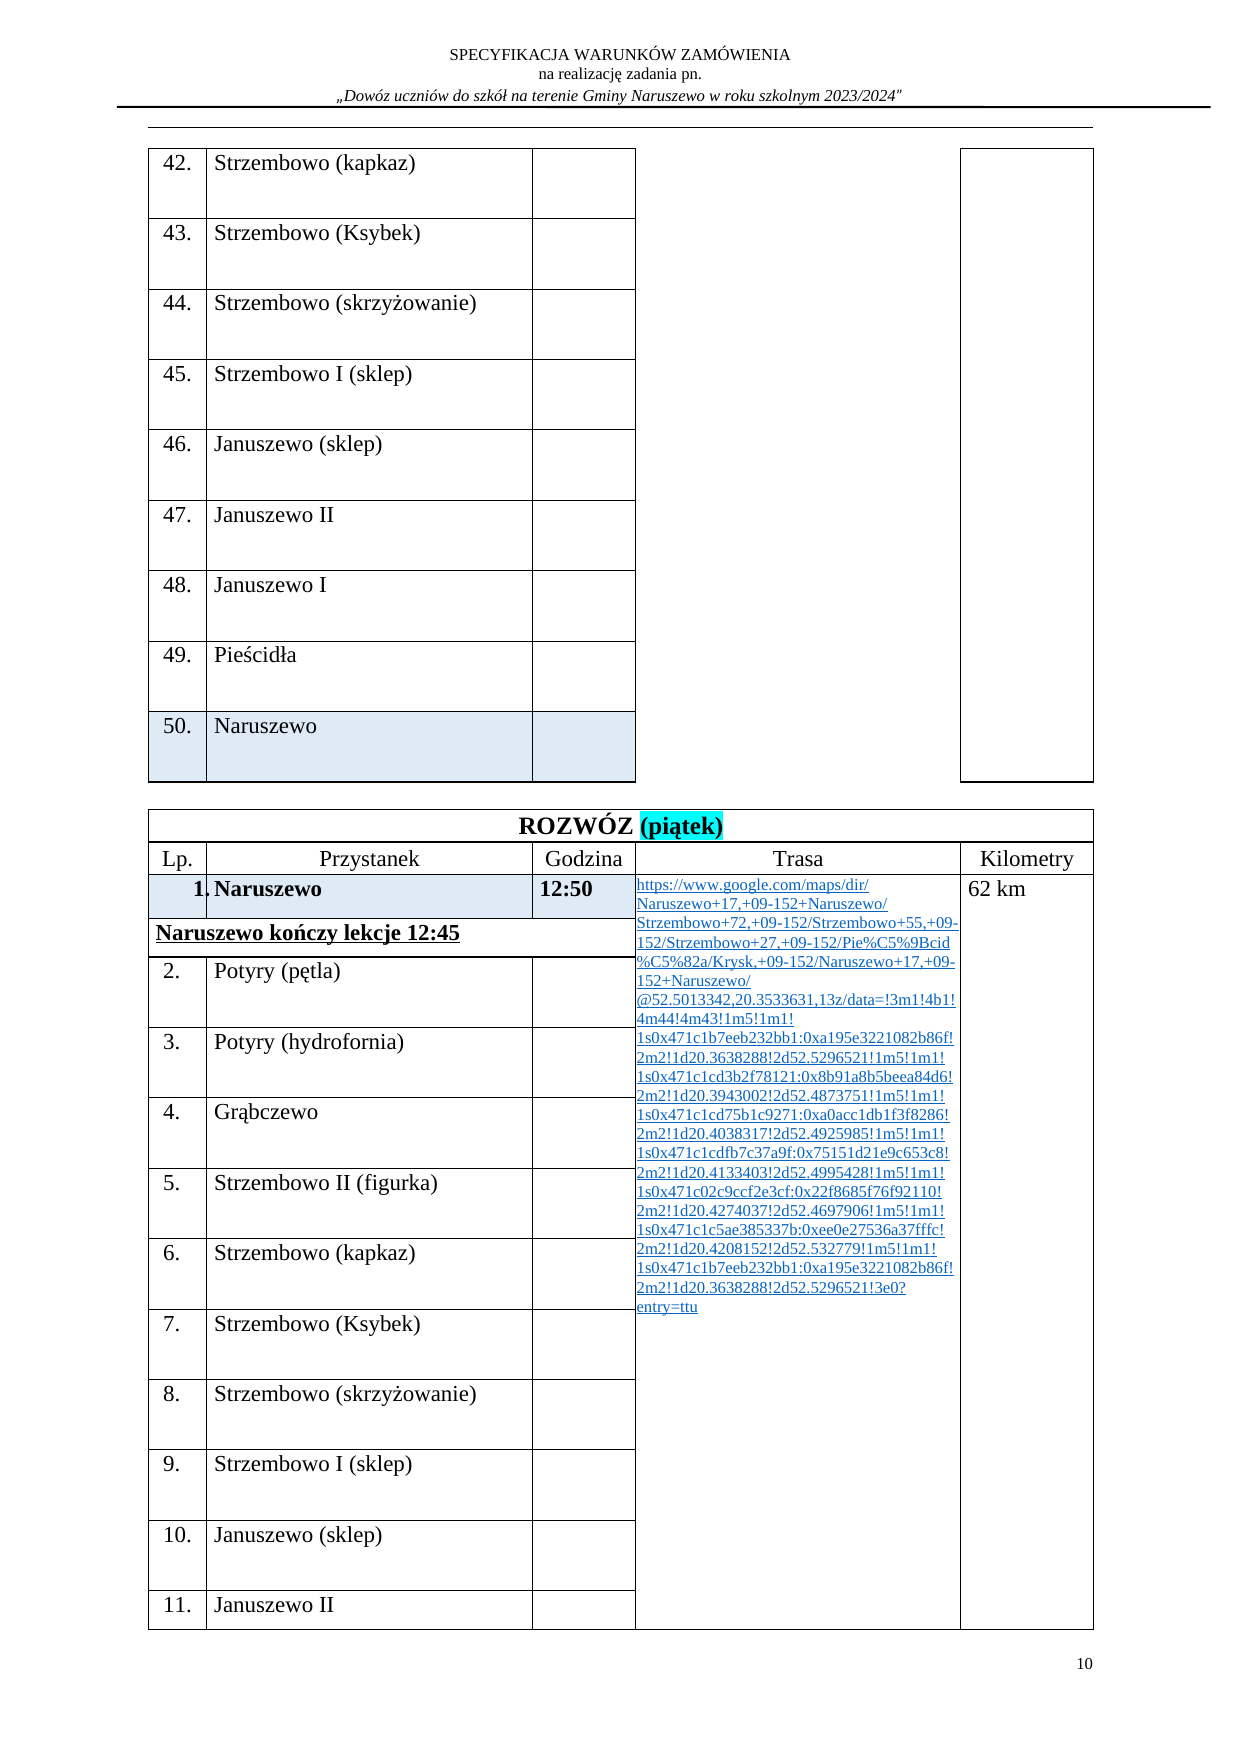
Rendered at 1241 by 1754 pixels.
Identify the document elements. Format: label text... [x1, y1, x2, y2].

table_cell Strzembowo (Ksybek) [207, 219, 532, 288]
table_cell Strzembowo I (sklep) [207, 360, 532, 429]
table_cell Strzembowo II (figurka) [207, 1169, 532, 1238]
table_cell [533, 712, 635, 781]
table_cell Januszewo (sklep) [207, 430, 532, 500]
table_cell [149, 149, 206, 218]
table_cell [149, 360, 206, 429]
table_cell [149, 642, 206, 711]
table_cell Potyry (pętla) [207, 958, 532, 1027]
table_cell [149, 1169, 206, 1238]
table_cell [533, 642, 635, 711]
table_cell [149, 875, 206, 918]
table_cell [533, 1380, 635, 1449]
table_cell Lp. [149, 843, 206, 874]
table_cell [149, 1591, 206, 1629]
table_cell Strzembowo (skrzyżowanie) [207, 290, 532, 359]
table_cell [149, 1380, 206, 1449]
table_cell Pieścidła [207, 642, 532, 711]
table_cell [533, 1310, 635, 1379]
table_cell Godzina [533, 843, 635, 874]
table_header ROZWÓZ (piątek) [149, 810, 1093, 841]
table_cell [149, 290, 206, 359]
table_cell Naruszewo [207, 712, 532, 781]
table_cell [149, 1521, 206, 1590]
table_cell [533, 1450, 635, 1520]
table_cell Kilometry [961, 843, 1093, 874]
table_cell [149, 1028, 206, 1097]
table_cell [533, 360, 635, 429]
table_cell [533, 1028, 635, 1097]
table_cell Strzembowo I (sklep) [207, 1450, 532, 1520]
table_cell [533, 1098, 635, 1168]
table_cell [533, 430, 635, 500]
table_cell [533, 501, 635, 570]
table_cell [533, 958, 635, 1027]
table_cell [149, 1310, 206, 1379]
table_cell Strzembowo (kapkaz) [207, 149, 532, 218]
table_cell Trasa [636, 843, 960, 874]
table_cell Januszewo I [207, 571, 532, 641]
table_cell [533, 1521, 635, 1590]
table_cell https://www.google.com/maps/dir/Naruszewo+17,+09-152+Naruszewo/Strzembowo+72,+09-152/Strzembowo+55,+09-152/Strzembowo+27,+09-152/Pie%C5%9Bcid%C5%82a/Krysk,+09-152/Naruszewo+17,+09-152+Naruszewo/@52.5013342,20.3533631,13z/data=!3m1!4b1!4m44!4m43!1m5!1m1!1s0x471c1b7eeb232bb1:0xa195e3221082b86f!2m2!1d20.3638288!2d52.5296521!1m5!1m1!1s0x471c1cd3b2f78121:0x8b91a8b5beea84d6!2m2!1d20.3943002!2d52.4873751!1m5!1m1!1s0x471c1cd75b1c9271:0xa0acc1db1f3f8286!2m2!1d20.4038317!2d52.4925985!1m5!1m1!1s0x471c1cdfb7c37a9f:0x75151d21e9c653c8!2m2!1d20.4133403!2d52.4995428!1m5!1m1!1s0x471c02c9ccf2e3cf:0x22f8685f76f92110!2m2!1d20.4274037!2d52.4697906!1m5!1m1!1s0x471c1c5ae385337b:0xee0e27536a37fffc!2m2!1d20.4208152!2d52.532779!1m5!1m1!1s0x471c1b7eeb232bb1:0xa195e3221082b86f!2m2!1d20.3638288!2d52.5296521!3e0?entry=ttu https://www.google.com/maps/dir/Naruszewo+17,+09-152+Naruszewo/Strzembowo+72,+09-152/Strzembowo+55,+09-152/Strzembowo+27,+09-152/Pie%C5%9Bcid%C5%82a/Naruszewo+17,+09-152+Naruszewo/@52.4998071,20.35153,13z/data=!3m1!4b1!4m38!4m37!1m5!1m1!1s0x471c1b7eeb232bb1:0xa195e3221082b86f!2m2!1d20.3638288!2d52.5296521!1m5!1m1!1s0x471c1cd3b2f78121:0x8b91a8b5beea84d6!2m2!1d20.3943002!2d52.4873751!1m5!1m1!1s0x471c1cd75b1c9271:0xa0acc1db1f3f8286!2m2!1d20.4038317!2d52.4925985!1m5!1m1!1s0x471c1cdfb7c37a9f:0x75151d21e9c653c8!2m2!1d20.4133403!2d52.4995428!1m5!1m1!1s0x471c02c9ccf2e3cf:0x22f8685f76f92110!2m2!1d20.4274037!2d52.4697906!1m5!1m1!1s0x471c1b7eeb232bb1:0xa195e3221082b86f!2m2!1d20.3638288!2d52.5296521!3e0?entry=ttu [636, 875, 960, 1629]
table_cell Januszewo (sklep) [207, 1521, 532, 1590]
table_cell [533, 290, 635, 359]
table_cell [533, 149, 635, 218]
table_cell Przystanek [207, 843, 532, 874]
table_cell [149, 1450, 206, 1520]
table_cell Potyry (hydrofornia) [207, 1028, 532, 1097]
table_cell [533, 1169, 635, 1238]
table_cell [533, 571, 635, 641]
table_cell 12:50 [533, 875, 635, 918]
table_cell Naruszewo kończy lekcje 12:45 [149, 919, 635, 956]
table_cell [149, 571, 206, 641]
table_cell Januszewo II [207, 501, 532, 570]
table_cell [533, 219, 635, 288]
table_cell [149, 958, 206, 1027]
table_cell Strzembowo (Ksybek) [207, 1310, 532, 1379]
table_cell [149, 219, 206, 288]
table_cell 62 km [961, 875, 1093, 1629]
table_cell Naruszewo [207, 875, 532, 918]
table_cell [149, 430, 206, 500]
table_cell [149, 712, 206, 781]
table_cell [149, 1098, 206, 1168]
table_cell Grąbczewo [207, 1098, 532, 1168]
table_cell Januszewo II [207, 1591, 532, 1629]
table_cell Strzembowo (skrzyżowanie) [207, 1380, 532, 1449]
table_cell [149, 501, 206, 570]
table_cell Strzembowo (kapkaz) [207, 1239, 532, 1308]
table_cell [533, 1239, 635, 1308]
table_cell [149, 1239, 206, 1308]
table_cell [533, 1591, 635, 1629]
